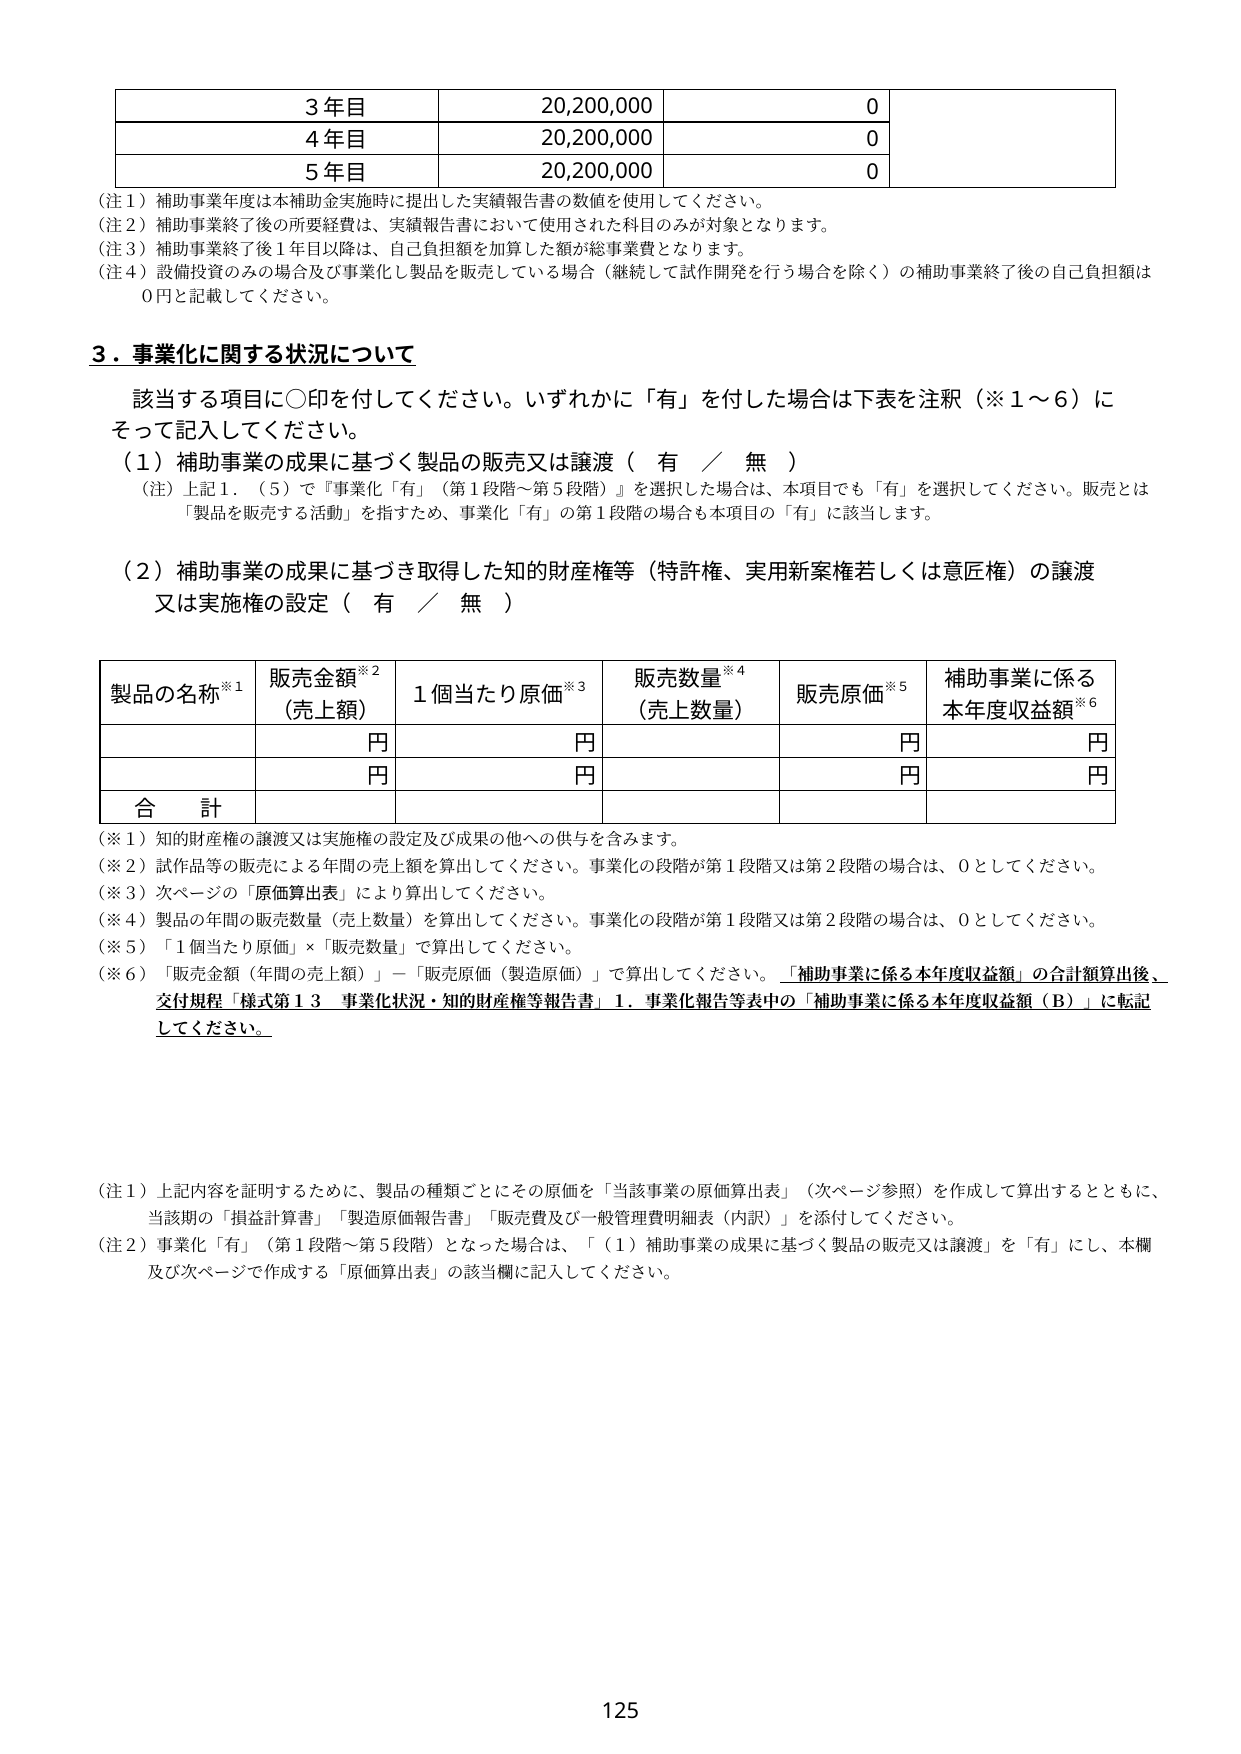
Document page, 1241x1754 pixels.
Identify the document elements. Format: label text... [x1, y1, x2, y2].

text （※２）試作品等の販売による年間の売上額を算出してください。事業化の段階が第１段階又は第２段階の場合は、０としてください。 [89, 851, 1152, 878]
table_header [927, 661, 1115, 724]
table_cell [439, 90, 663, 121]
text ３．事業化に関する状況について [89, 337, 1152, 369]
text （※６）「販売金額（年間の売上額）」－「販売原価（製造原価）」で算出してください。「補助事業に係る本年度収益額」の合計額算出後、交付規程「様式第１３ 事業化状況・知的財産権等報告書」１．事業化報告等表中の「補助事業に係る本年度収益額（Ｂ）」に転記してください。 [89, 959, 1152, 1040]
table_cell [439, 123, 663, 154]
text 該当する項目に○印を付してください。いずれかに「有」を付した場合は下表を注釈（※１～６）に [111, 382, 1152, 413]
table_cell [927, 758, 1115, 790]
text そって記入してください。 [89, 413, 1152, 445]
text （注２）事業化「有」（第１段階～第５段階）となった場合は、「（１）補助事業の成果に基づく製品の販売又は譲渡」を「有」にし、本欄及び次ページで作成する「原価算出表」の該当欄に記入してください。 [89, 1230, 1152, 1284]
text （注２）補助事業終了後の所要経費は、実績報告書において使用された科目のみが対象となります。 [89, 212, 1152, 236]
text （※１）知的財産権の譲渡又は実施権の設定及び成果の他への供与を含みます。 [89, 823, 1152, 851]
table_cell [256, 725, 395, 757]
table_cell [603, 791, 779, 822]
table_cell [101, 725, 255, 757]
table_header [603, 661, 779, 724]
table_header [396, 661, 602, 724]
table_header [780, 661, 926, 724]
text （※４）製品の年間の販売数量（売上数量）を算出してください。事業化の段階が第１段階又は第２段階の場合は、０としてください。 [89, 905, 1152, 932]
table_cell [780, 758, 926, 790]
text （注１）補助事業年度は本補助金実施時に提出した実績報告書の数値を使用してください。 [89, 188, 1152, 212]
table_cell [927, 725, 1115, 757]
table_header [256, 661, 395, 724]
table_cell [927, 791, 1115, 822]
text （注１）上記内容を証明するために、製品の種類ごとにその原価を「当該事業の原価算出表」（次ページ参照）を作成して算出するとともに、当該期の「損益計算書」「製造原価報告書」「販売費及び一般管理費明細表（内訳）」を添付してください。 [89, 1176, 1152, 1230]
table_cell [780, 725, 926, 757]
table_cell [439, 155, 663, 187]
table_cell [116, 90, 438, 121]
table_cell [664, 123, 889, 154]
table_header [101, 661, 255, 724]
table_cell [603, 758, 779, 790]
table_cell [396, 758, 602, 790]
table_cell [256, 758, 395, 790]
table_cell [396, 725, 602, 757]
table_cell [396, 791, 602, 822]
text （１）補助事業の成果に基づく製品の販売又は譲渡（ 有 ／ 無 ） [89, 445, 1152, 477]
text （注３）補助事業終了後１年目以降は、自己負担額を加算した額が総事業費となります。 [89, 236, 1152, 260]
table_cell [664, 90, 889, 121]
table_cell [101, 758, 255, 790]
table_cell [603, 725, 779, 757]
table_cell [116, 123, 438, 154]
text （注４）設備投資のみの場合及び事業化し製品を販売している場合（継続して試作開発を行う場合を除く）の補助事業終了後の自己負担額は０円と記載してください。 [89, 260, 1152, 308]
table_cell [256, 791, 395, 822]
text （２）補助事業の成果に基づき取得した知的財産権等（特許権、実用新案権若しくは意匠権）の譲渡 [89, 554, 1152, 586]
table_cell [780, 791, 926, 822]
text （※３）次ページの「原価算出表」により算出してください。 [89, 878, 1152, 905]
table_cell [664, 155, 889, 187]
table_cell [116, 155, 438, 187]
text 又は実施権の設定（ 有 ／ 無 ） [154, 586, 1152, 618]
text （注）上記１．（５）で『事業化「有」（第１段階～第５段階）』を選択した場合は、本項目でも「有」を選択してください。販売とは「製品を販売する活動」を指すため、事業化「有」の第１段階の場合も本項目の「有」に該当します。 [89, 477, 1152, 524]
text （※５）「１個当たり原価」×「販売数量」で算出してください。 [89, 932, 1152, 959]
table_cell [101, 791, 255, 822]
